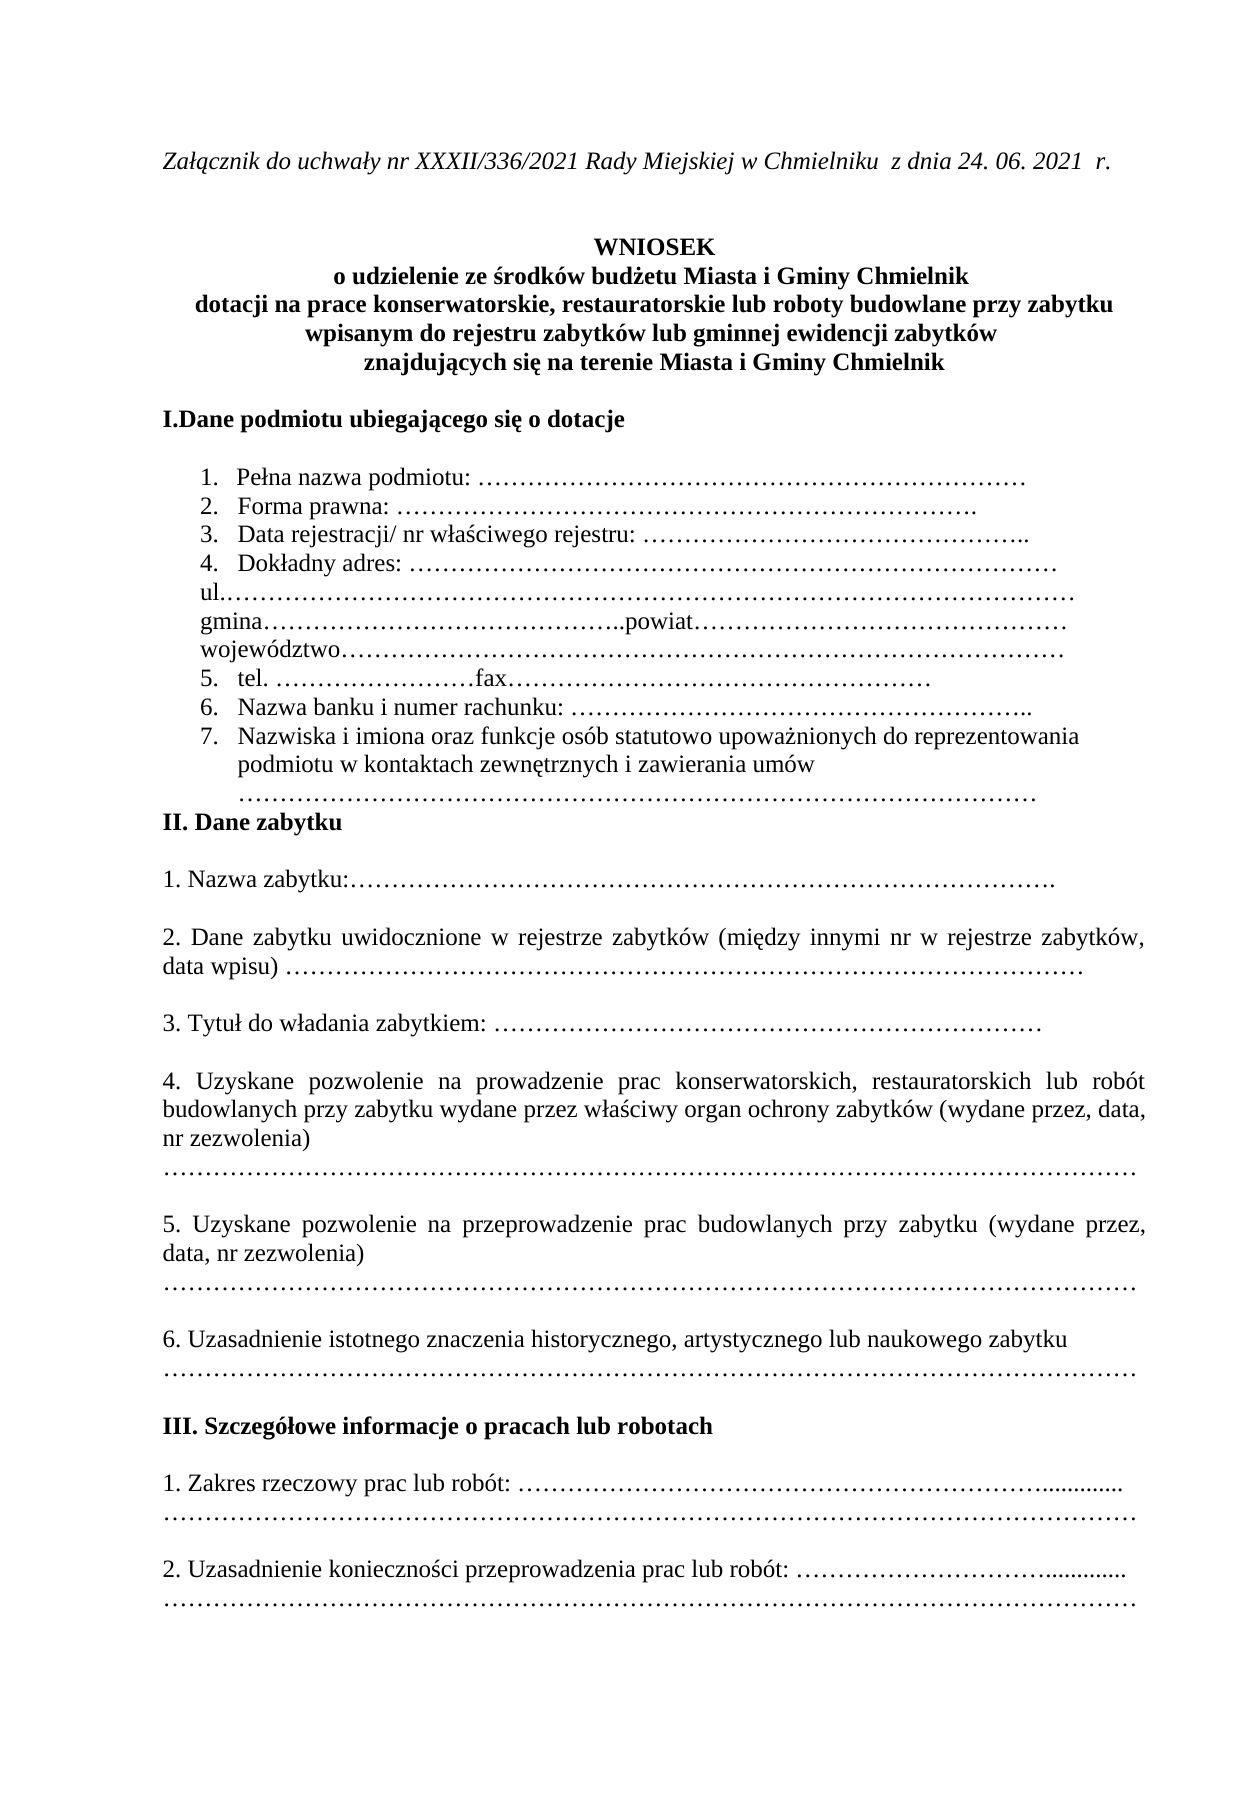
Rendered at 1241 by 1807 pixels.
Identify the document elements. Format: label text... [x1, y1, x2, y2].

text Załącznik do uchwały nr XXXII/336/2021 Rady Miejskiej w Chmielniku z dnia 24. 06. 2021 r. [162, 146, 1146, 174]
list Data rejestracji/ nr właściwego rejestru: ……………………………………….. [200, 519, 1146, 548]
text 2. Uzasadnienie konieczności przeprowadzenia prac lub robót: …………………………............. [162, 1554, 1146, 1583]
text ……………………………………………………………………………………………………… [162, 1583, 1146, 1612]
text o udzielenie ze środków budżetu Miasta i Gminy Chmielnik dotacji na prace konserwatorskie, restauratorskie lub roboty budowlane przy zabytku wpisanym do rejestru zabytków lub gminnej ewidencji zabytków znajdujących się na terenie Miasta i Gminy Chmielnik [162, 261, 1146, 376]
text 2. Dane zabytku uwidocznione w rejestrze zabytków (między innymi nr w rejestrze zabytków, data wpisu) …………………………………………………………………………………… [162, 922, 1146, 979]
text 1. Pełna nazwa podmiotu: ………………………………………………………… [162, 462, 1146, 491]
text ……………………………………………………………………………………………………… [162, 1267, 1146, 1296]
text 4. Uzyskane pozwolenie na prowadzenie prac konserwatorskich, restauratorskich lub robót budowlanych przy zabytku wydane przez właściwy organ ochrony zabytków (wydane przez, data, nr zezwolenia) [162, 1066, 1146, 1152]
text ……………………………………………………………………………………………………… [162, 1152, 1146, 1181]
list Nazwa banku i numer rachunku: ……………………………………………….. [200, 692, 1146, 721]
list Nazwiska i imiona oraz funkcje osób statutowo upoważnionych do reprezentowania podmiotu w kontaktach zewnętrznych i zawierania umów …………………………………………………………………………………… [200, 721, 1146, 807]
text III. Szczegółowe informacje o pracach lub robotach [162, 1411, 1146, 1439]
list tel. ……………………fax…………………………………………… [200, 663, 1146, 692]
text I.Dane podmiotu ubiegającego się o dotacje [162, 404, 1146, 433]
text 6. Uzasadnienie istotnego znaczenia historycznego, artystycznego lub naukowego zabytku [162, 1324, 1146, 1353]
text 3. Tytuł do władania zabytkiem: ………………………………………………………… [162, 1008, 1146, 1037]
text ……………………………………………………………………………………………………… [162, 1353, 1146, 1382]
text 1. Zakres rzeczowy prac lub robót: ………………………………………………………............. [162, 1468, 1146, 1497]
text II. Dane zabytku [162, 807, 1146, 836]
text 5. Uzyskane pozwolenie na przeprowadzenie prac budowlanych przy zabytku (wydane przez, data, nr zezwolenia) [162, 1209, 1146, 1267]
text 1. Nazwa zabytku:…………………………………………………………………………. [162, 864, 1146, 893]
text ul.………………………………………………………………………………………… gmina……………………………………..powiat……………………………………… województwo…………………………………………………………………………… [200, 577, 1146, 663]
text ……………………………………………………………………………………………………… [162, 1497, 1146, 1526]
list Dokładny adres: …………………………………………………………………… [200, 548, 1146, 577]
list Forma prawna: ……………………………………………………………. [200, 491, 1146, 519]
text WNIOSEK [162, 232, 1146, 261]
